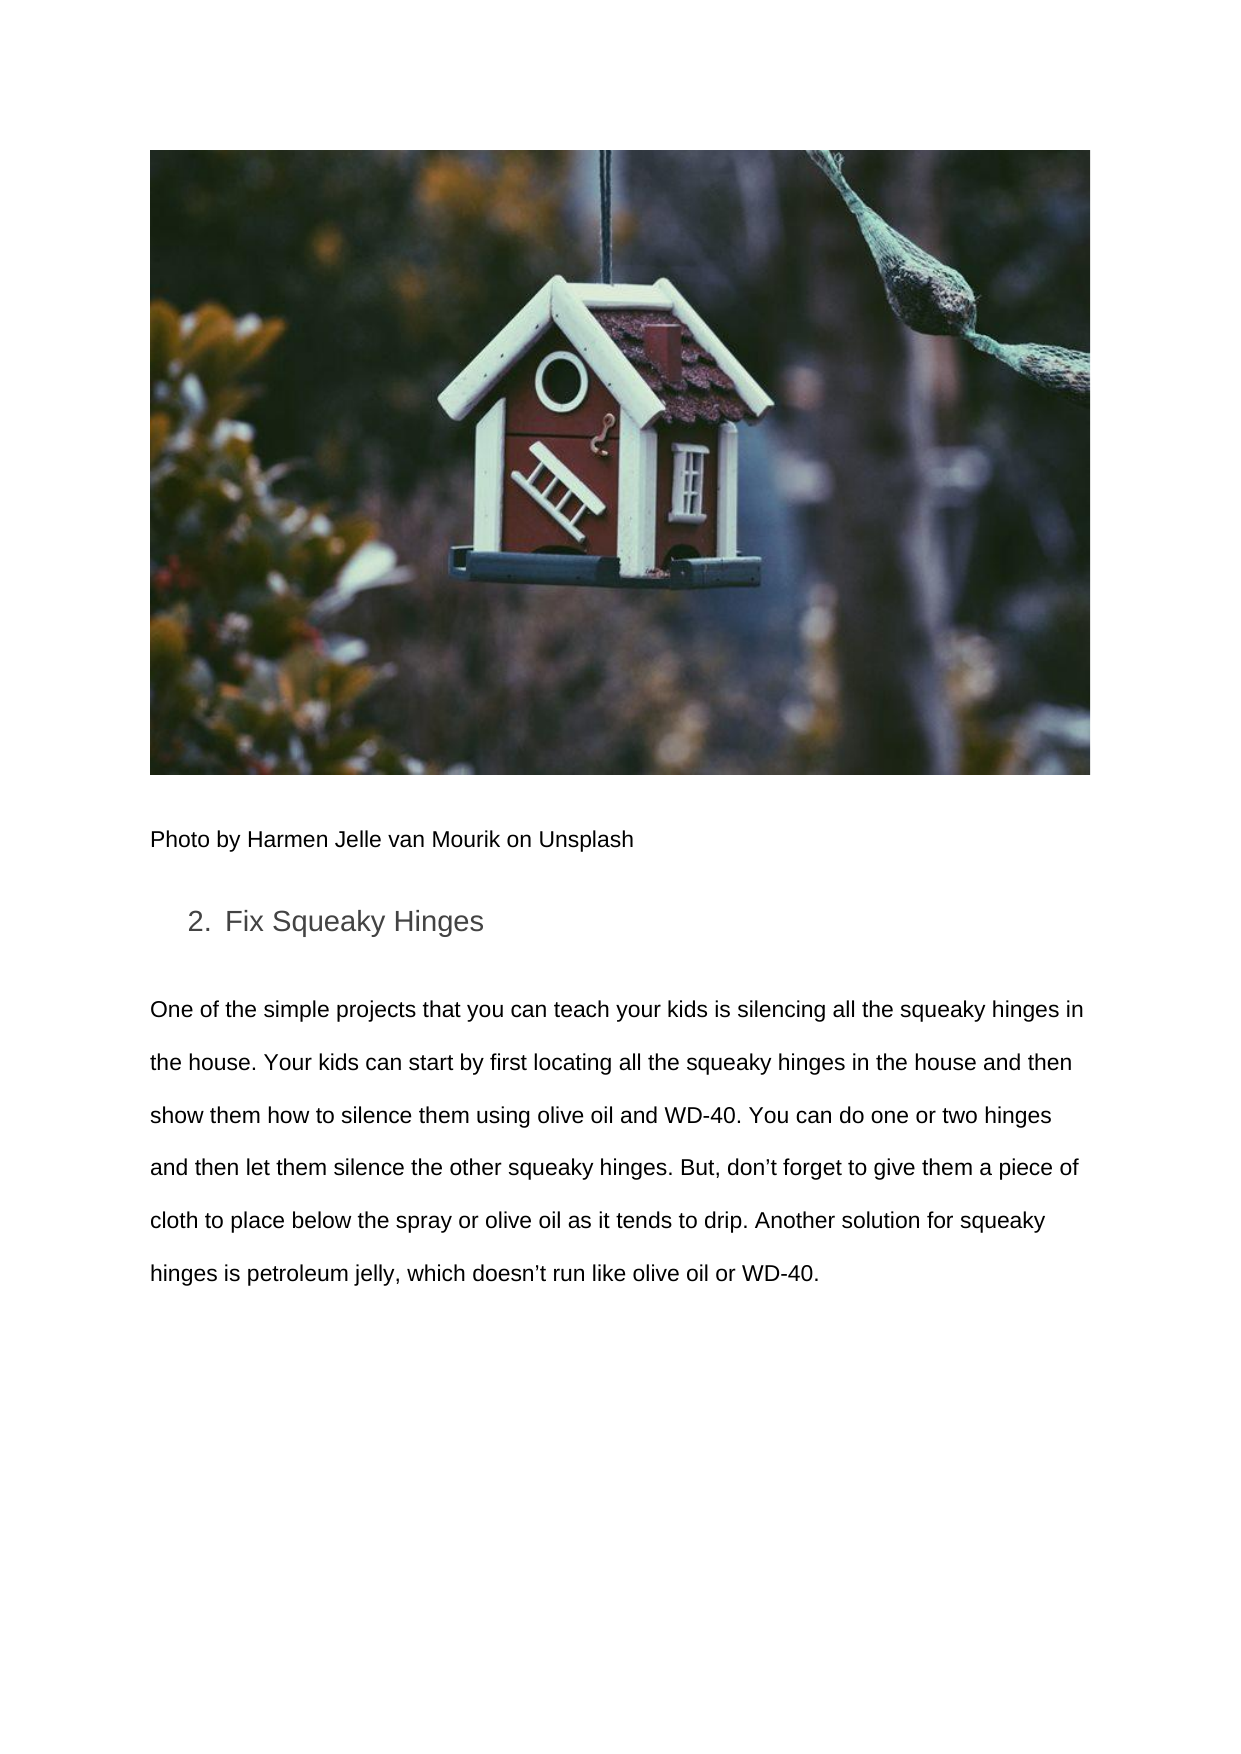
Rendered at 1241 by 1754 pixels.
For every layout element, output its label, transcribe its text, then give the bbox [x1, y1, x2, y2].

picture [150, 150, 1091, 775]
text One of the simple projects that you can teach your kids is silencing all the squeaky hinges in the house. Your kids can start by first locating all the squeaky hinges in the house and then show them how to silence them using olive oil and WD-40. You can do one or two hinges and then let them silence the other squeaky hinges. But, don’t forget to give them a piece of cloth to place below the spray or olive oil as it tends to drip. Another solution for squeaky hinges is petroleum jelly, which doesn’t run like olive oil or WD-40. [150, 996, 1090, 1286]
subtitle Fix Squeaky Hinges [187, 904, 1090, 938]
text Photo by Harmen Jelle van Mourik on Unsplash [150, 826, 1090, 853]
